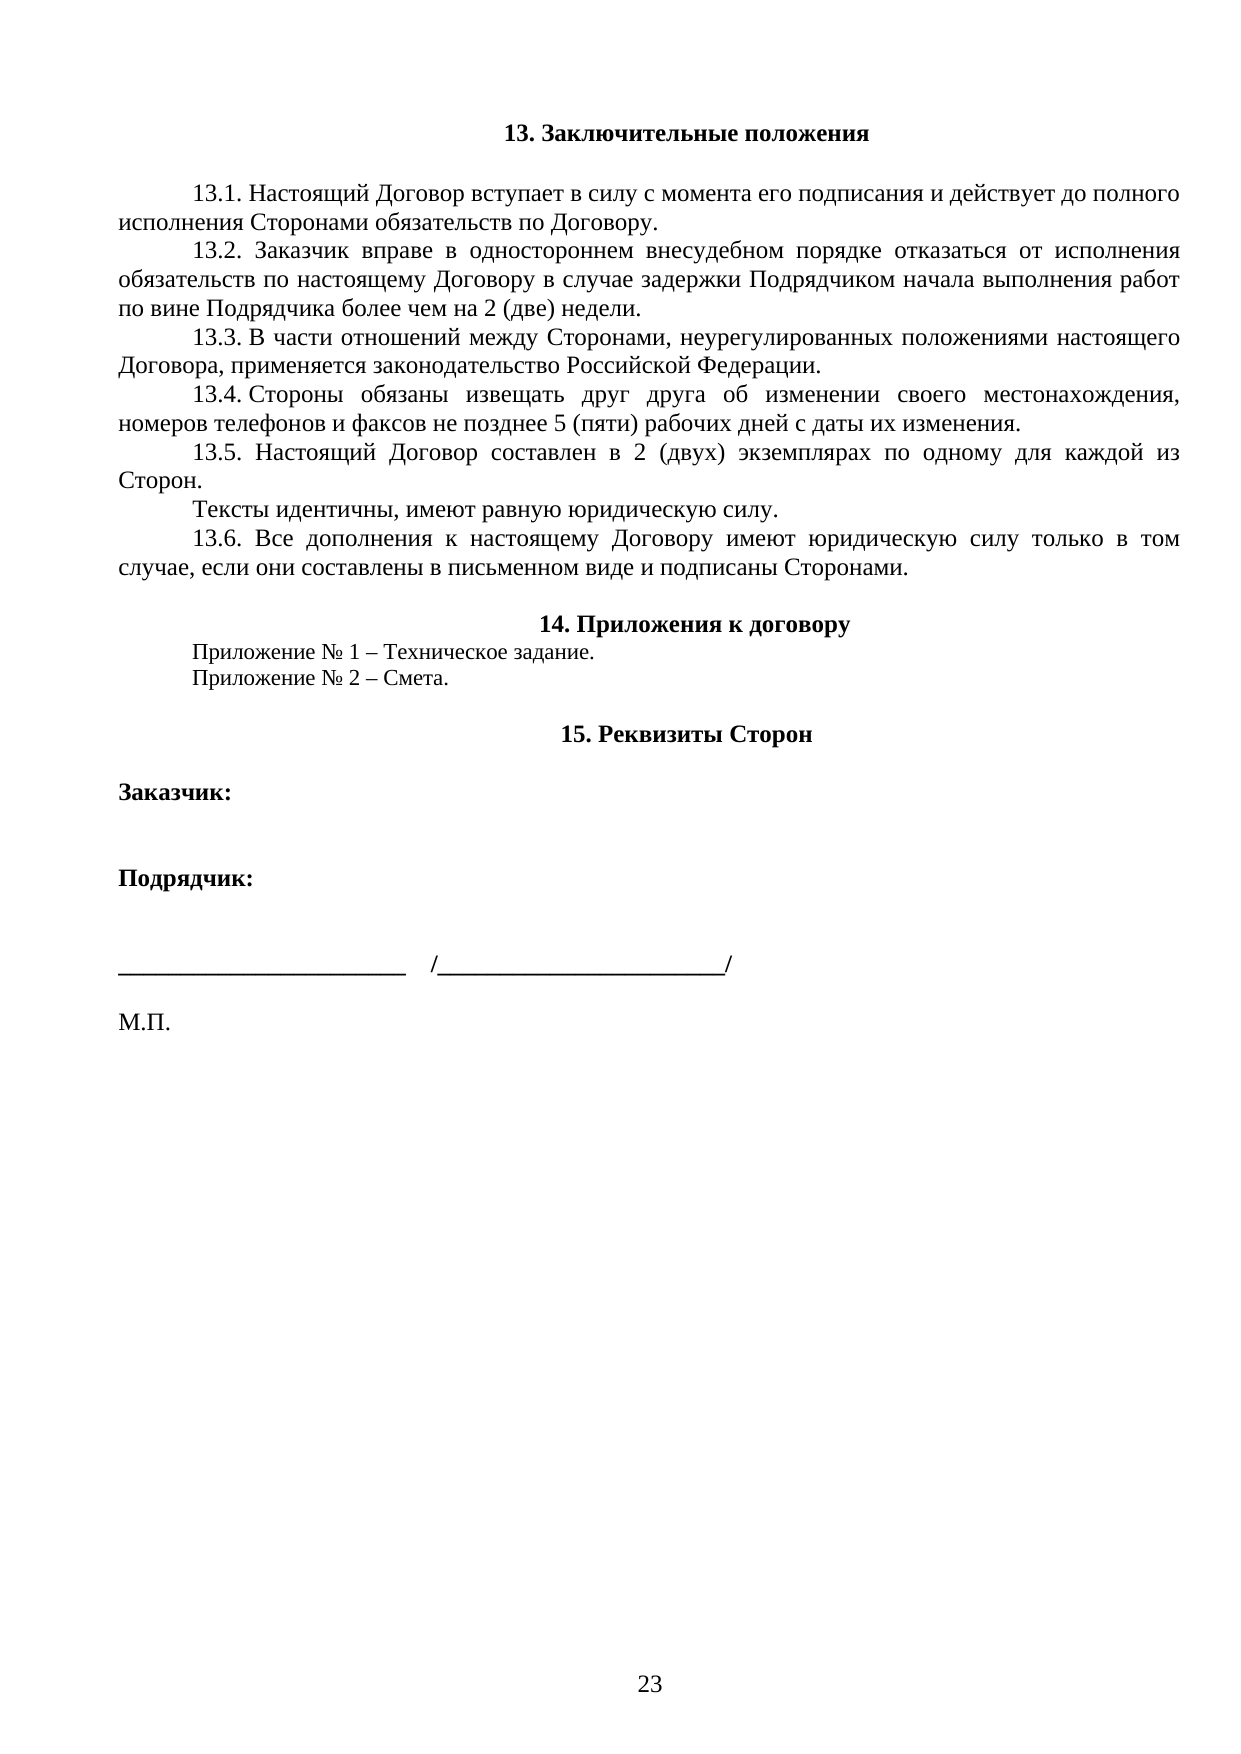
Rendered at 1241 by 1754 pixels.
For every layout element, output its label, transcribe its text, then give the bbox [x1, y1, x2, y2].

text Тексты идентичны, имеют равную юридическую силу. [118, 494, 1181, 523]
text 15. Реквизиты Сторон [118, 719, 1181, 748]
text Приложение № 1 – Техническое задание. [118, 638, 1181, 664]
text 13.2. Заказчик вправе в одностороннем внесудебном порядке отказаться от исполнения обязательств по настоящему Договору в случае задержки Подрядчиком начала выполнения работ по вине Подрядчика более чем на 2 (две) недели. [118, 236, 1181, 322]
text 13.6. Все дополнения к настоящему Договору имеют юридическую силу только в том случае, если они составлены в письменном виде и подписаны Сторонами. [118, 523, 1181, 581]
text 13.3. В части отношений между Сторонами, неурегулированных положениями настоящего Договора, применяется законодательство Российской Федерации. [118, 322, 1181, 379]
text 14. Приложения к договору [118, 609, 1196, 638]
text 13.4. Стороны обязаны извещать друг друга об изменении своего местонахождения, номеров телефонов и факсов не позднее 5 (пяти) рабочих дней с даты их изменения. [118, 379, 1181, 437]
text 13. Заключительные положения [118, 118, 1181, 147]
text М.П. [118, 1007, 1181, 1036]
text _______________________ /_______________________/ [118, 949, 1181, 978]
text 13.5. Настоящий Договор составлен в 2 (двух) экземплярах по одному для каждой из Сторон. [118, 437, 1181, 494]
text Подрядчик: [118, 863, 1181, 892]
text Заказчик: [118, 777, 1181, 806]
text Приложение № 2 – Смета. [118, 664, 1181, 691]
text 13.1. Настоящий Договор вступает в силу с момента его подписания и действует до полного исполнения Сторонами обязательств по Договору. [118, 178, 1181, 236]
